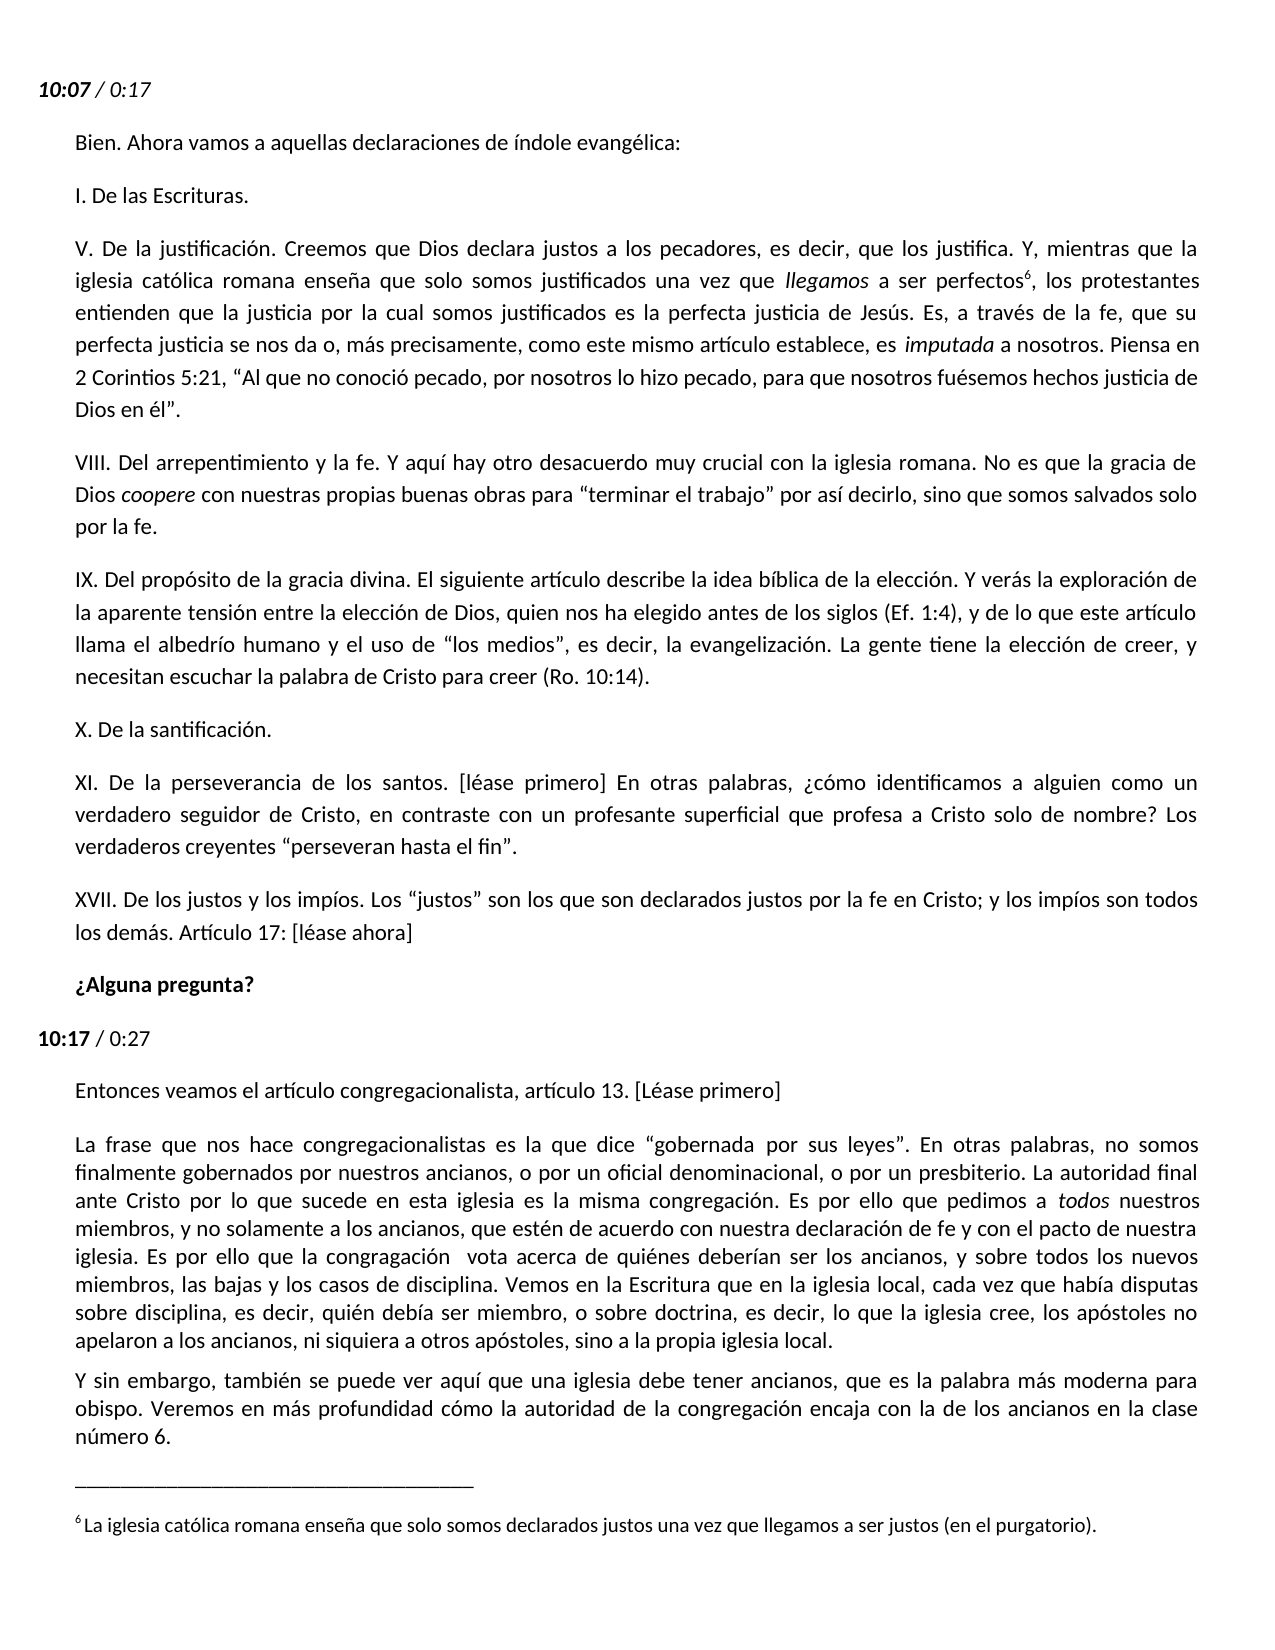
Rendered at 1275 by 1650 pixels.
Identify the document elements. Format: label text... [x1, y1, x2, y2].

text ___________________________________ [75, 1463, 1200, 1491]
text Bien. Ahora vamos a aquellas declaraciones de índole evangélica: [75, 128, 1200, 156]
text La frase que nos hace congregacionalistas es la que dice “gobernada por sus leyes”. En otras palabras, no somos finalmente gobernados por nuestros ancianos, o por un oficial denominacional, o por un presbiterio. La autoridad final ante Cristo por lo que sucede en esta iglesia es la misma congregación. Es por ello que pedimos a todos nuestros miembros, y no solamente a los ancianos, que estén de acuerdo con nuestra declaración de fe y con el pacto de nuestra iglesia. Es por ello que la congragación vota acerca de quiénes deberían ser los ancianos, y sobre todos los nuevos miembros, las bajas y los casos de disciplina. Vemos en la Escritura que en la iglesia local, cada vez que había disputas sobre disciplina, es decir, quién debía ser miembro, o sobre doctrina, es decir, lo que la iglesia cree, los apóstoles no apelaron a los ancianos, ni siquiera a otros apóstoles, sino a la propia iglesia local. [75, 1130, 1200, 1354]
text XVII. De los justos y los impíos. Los “justos” son los que son declarados justos por la fe en Cristo; y los impíos son todos los demás. Artículo 17: [léase ahora] [75, 885, 1200, 946]
text ¿Alguna pregunta? [75, 971, 1200, 999]
text XI. De la perseverancia de los santos. [léase primero] En otras palabras, ¿cómo identificamos a alguien como un verdadero seguidor de Cristo, en contraste con un profesante superficial que profesa a Cristo solo de nombre? Los verdaderos creyentes “perseveran hasta el fin”. [75, 768, 1200, 860]
text I. De las Escrituras. [75, 181, 1200, 209]
text V. De la justificación. Creemos que Dios declara justos a los pecadores, es decir, que los justifica. Y, mientras que la iglesia católica romana enseña que solo somos justificados una vez que llegamos a ser perfectos6, los protestantes entienden que la justicia por la cual somos justificados es la perfecta justicia de Jesús. Es, a través de la fe, que su perfecta justicia se nos da o, más precisamente, como este mismo artículo establece, es imputada a nosotros. Piensa en 2 Corintios 5:21, “Al que no conoció pecado, por nosotros lo hizo pecado, para que nosotros fuésemos hechos justicia de Dios en él”. [75, 234, 1200, 423]
text 6 La iglesia católica romana enseña que solo somos declarados justos una vez que llegamos a ser justos (en el purgatorio). [75, 1512, 1200, 1537]
text IX. Del propósito de la gracia divina. El siguiente artículo describe la idea bíblica de la elección. Y verás la exploración de la aparente tensión entre la elección de Dios, quien nos ha elegido antes de los siglos (Ef. 1:4), y de lo que este artículo llama el albedrío humano y el uso de “los medios”, es decir, la evangelización. La gente tiene la elección de creer, y necesitan escuchar la palabra de Cristo para creer (Ro. 10:14). [75, 565, 1200, 690]
text VIII. Del arrepentimiento y la fe. Y aquí hay otro desacuerdo muy crucial con la iglesia romana. No es que la gracia de Dios coopere con nuestras propias buenas obras para “terminar el trabajo” por así decirlo, sino que somos salvados solo por la fe. [75, 448, 1200, 540]
text Entonces veamos el artículo congregacionalista, artículo 13. [Léase primero] [75, 1077, 1200, 1105]
text X. De la santificación. [75, 715, 1200, 743]
text Y sin embargo, también se puede ver aquí que una iglesia debe tener ancianos, que es la palabra más moderna para obispo. Veremos en más profundidad cómo la autoridad de la congregación encaja con la de los ancianos en la clase número 6. [75, 1366, 1200, 1450]
text 10:07 / 0:17 [37, 75, 1200, 103]
text 10:17 / 0:27 [37, 1024, 1200, 1052]
